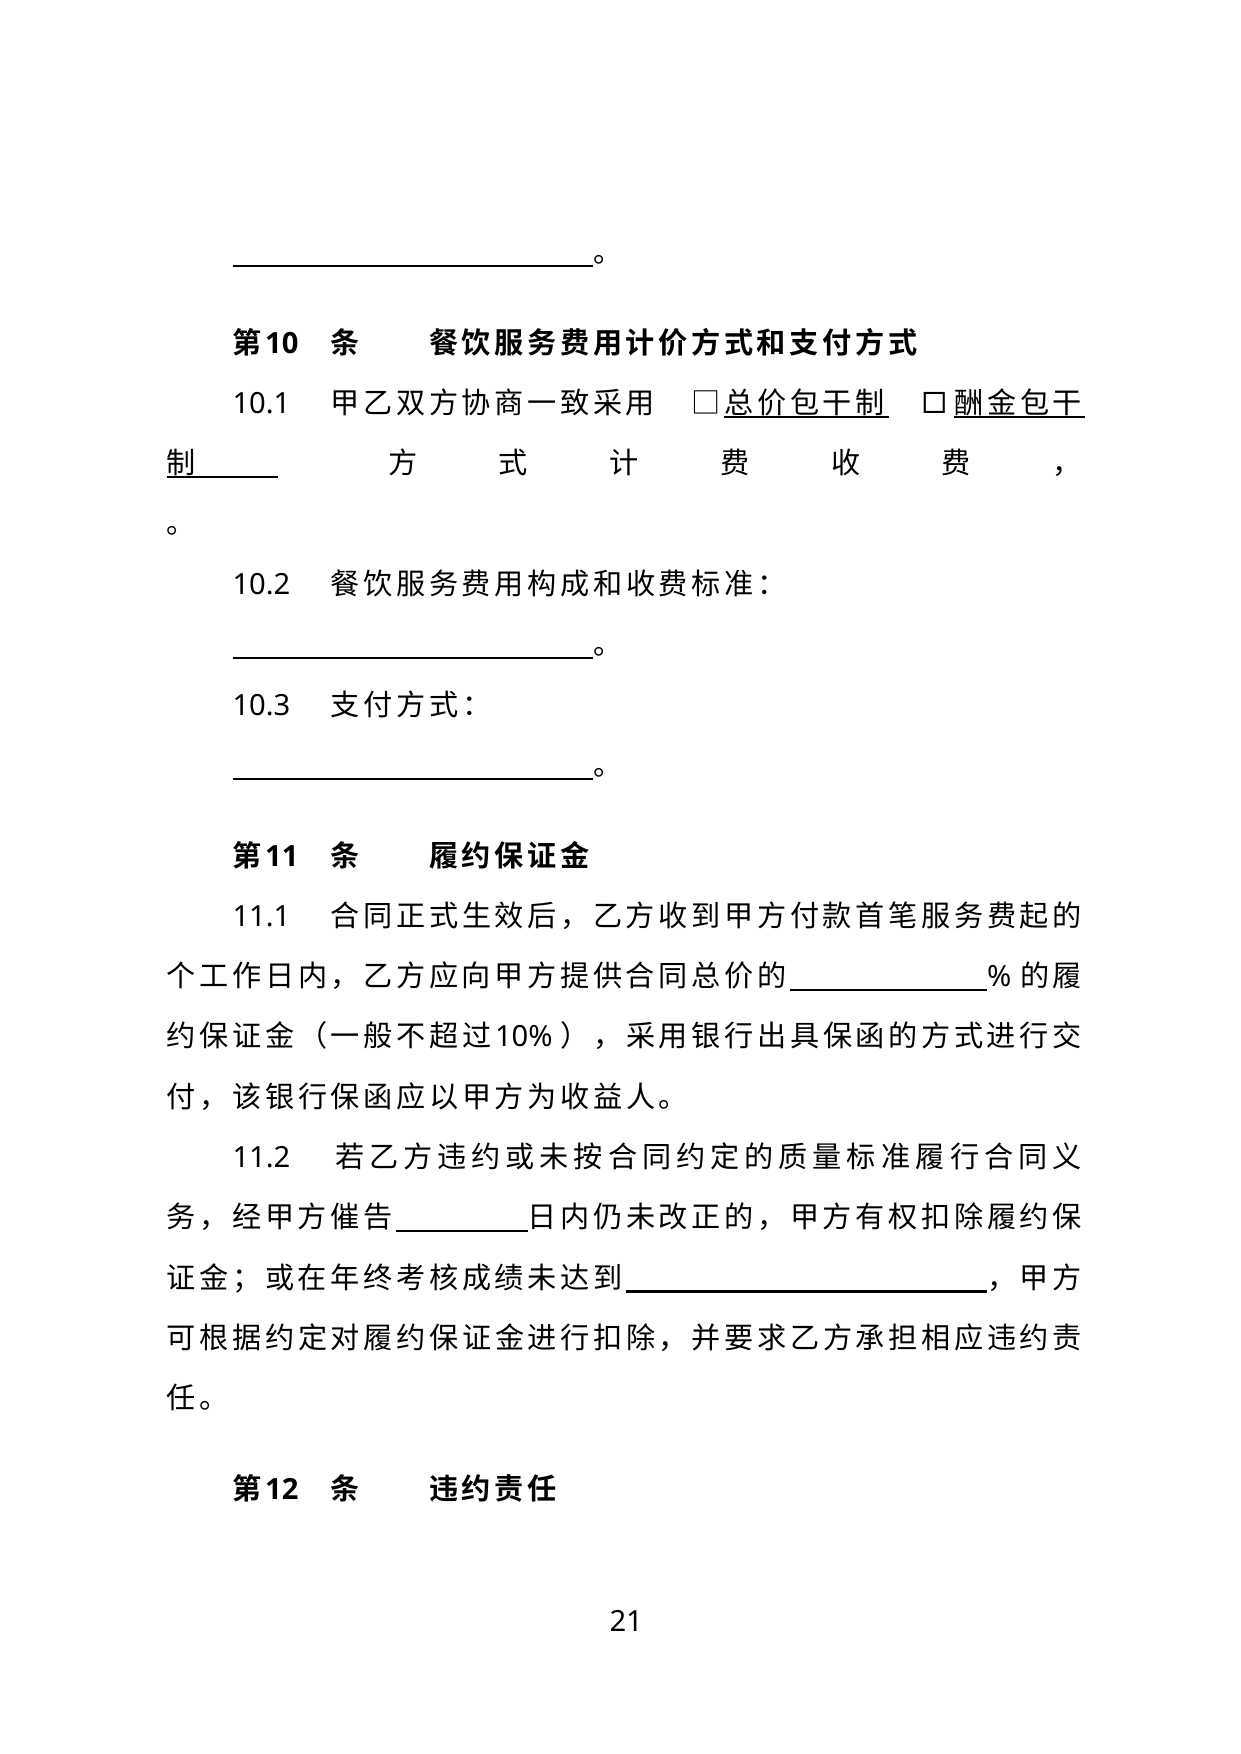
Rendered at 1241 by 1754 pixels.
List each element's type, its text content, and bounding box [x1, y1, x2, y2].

text 。 [167, 732, 1085, 793]
text 10.1 甲乙双方协商一致采用 □总价包干制 酬金包干制 方式计费收费， 。 [167, 371, 1085, 551]
text 第10条 餐饮服务费用计价方式和支付方式 [167, 310, 1085, 371]
text 11.2 若乙方违约或未按合同约定的质量标准履行合同义务，经甲方催告 日内仍未改正的，甲方有权扣除履约保证金；或在年终考核成绩未达到 ，甲方可根据约定对履约保证金进行扣除，并要求乙方承担相应违约责任。 [167, 1125, 1085, 1426]
text 10.2 餐饮服务费用构成和收费标准： [167, 551, 1085, 612]
text 第11条 履约保证金 [167, 823, 1085, 883]
text 第12条 违约责任 [167, 1457, 1085, 1517]
text 10.3 支付方式： [167, 672, 1085, 732]
text 。 [167, 612, 1085, 672]
text 11.1 合同正式生效后，乙方收到甲方付款首笔服务费起的 个工作日内，乙方应向甲方提供合同总价的 %的履约保证金（一般不超过10%），采用银行出具保函的方式进行交付，该银行保函应以甲方为收益人。 [167, 883, 1085, 1125]
text 。 [167, 219, 1085, 280]
